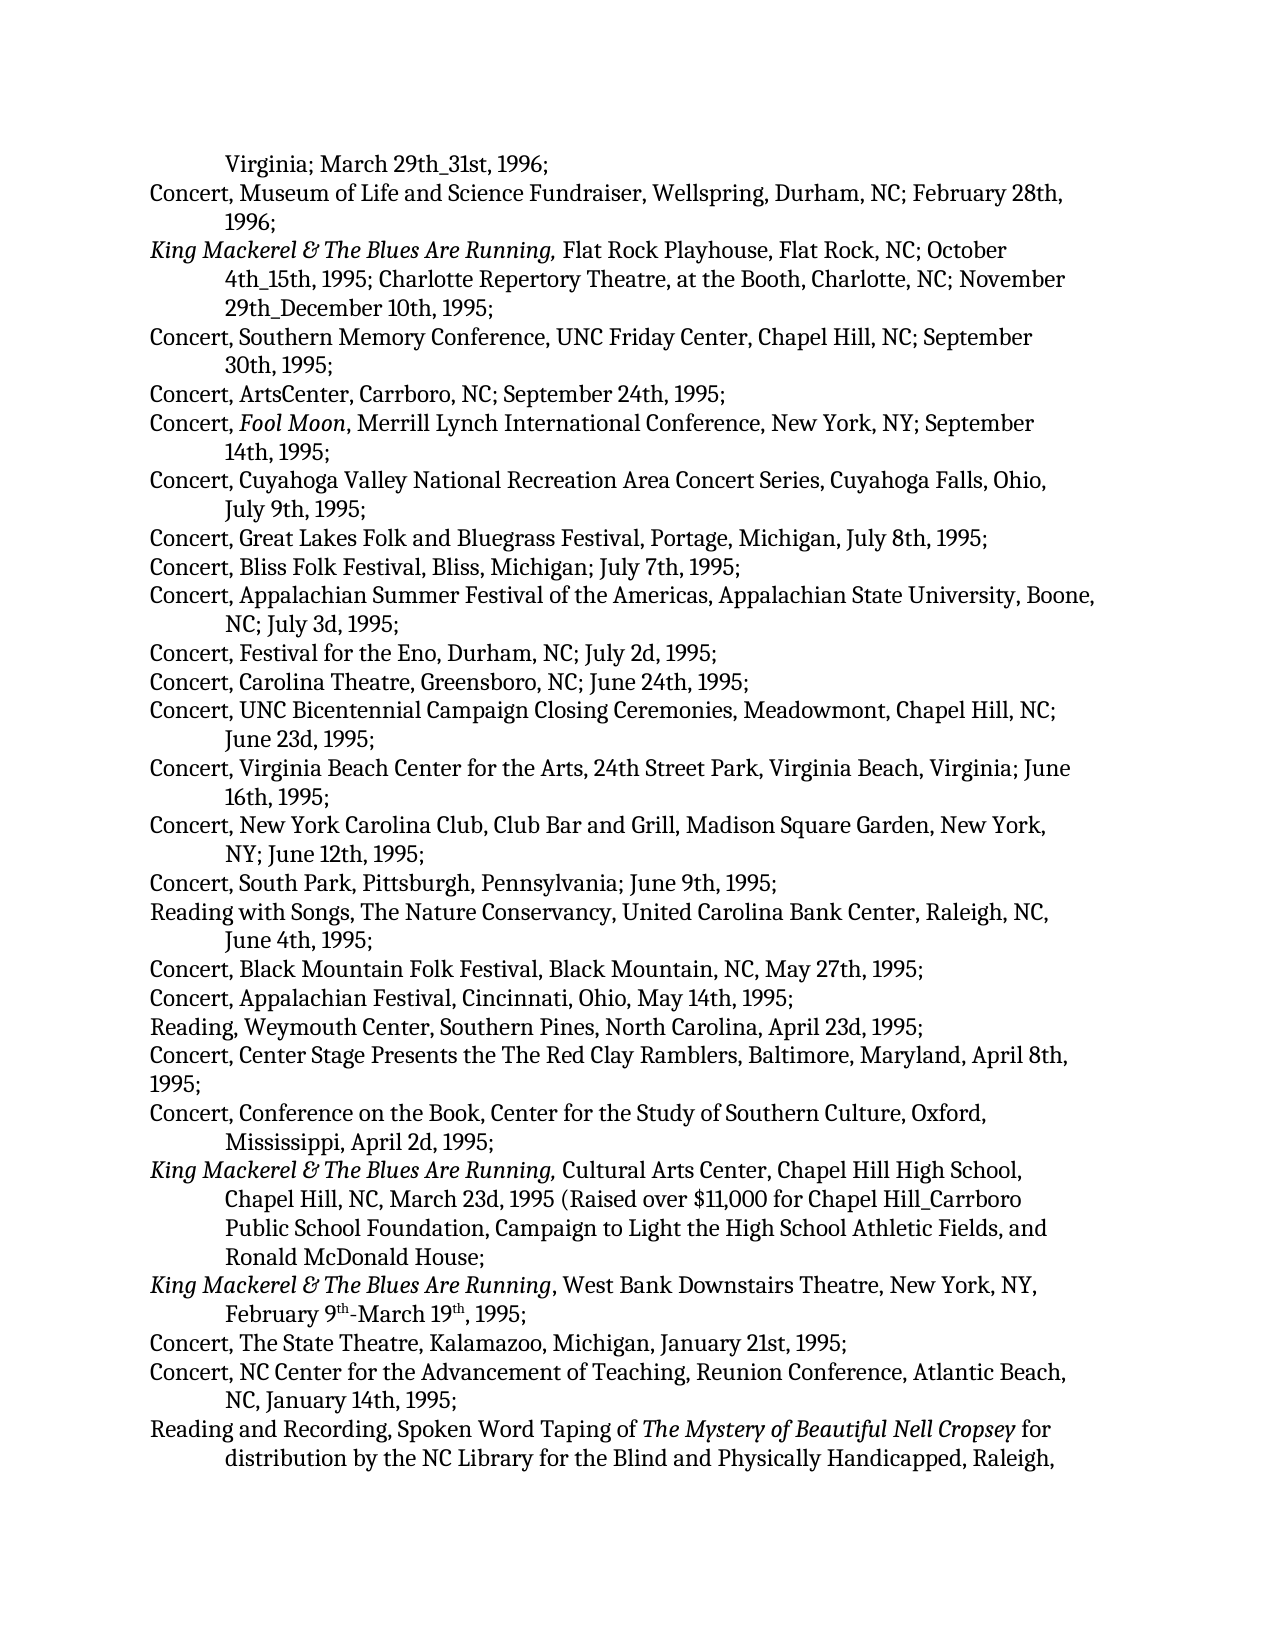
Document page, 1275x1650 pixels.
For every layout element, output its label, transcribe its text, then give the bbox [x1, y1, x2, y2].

text Reading, Weymouth Center, Southern Pines, North Carolina, April 23d, 1995; [150, 1012, 1125, 1041]
text Concert, NC Center for the Advancement of Teaching, Reunion Conference, Atlantic Beach, [150, 1357, 1125, 1386]
text Chapel Hill, NC, March 23d, 1995 (Raised over $11,000 for Chapel Hill_Carrboro [150, 1185, 1125, 1214]
text Concert, Great Lakes Folk and Bluegrass Festival, Portage, Michigan, July 8th, 1995; [150, 524, 1125, 552]
text 16th, 1995; [150, 782, 1125, 811]
text Concert, Appalachian Summer Festival of the Americas, Appalachian State University, Boone, [150, 581, 1125, 610]
text Concert, Center Stage Presents the The Red Clay Ramblers, Baltimore, Maryland, April 8th, 1995; [150, 1041, 1125, 1099]
text Concert, Carolina Theatre, Greensboro, NC; June 24th, 1995; [150, 667, 1125, 696]
text King Mackerel & The Blues Are Running, West Bank Downstairs Theatre, New York, NY, [150, 1271, 1125, 1300]
text Reading with Songs, The Nature Conservancy, United Carolina Bank Center, Raleigh, NC, [150, 897, 1125, 926]
text February 9th-March 19th, 1995; [150, 1300, 1125, 1329]
text Ronald McDonald House; [150, 1242, 1125, 1271]
text Reading and Recording, Spoken Word Taping of The Mystery of Beautiful Nell Cropsey for [150, 1415, 1125, 1444]
text Concert, New York Carolina Club, Club Bar and Grill, Madison Square Garden, New York, [150, 811, 1125, 840]
text Concert, South Park, Pittsburgh, Pennsylvania; June 9th, 1995; [150, 869, 1125, 897]
text Concert, Cuyahoga Valley National Recreation Area Concert Series, Cuyahoga Falls, Ohio, [150, 466, 1125, 495]
text King Mackerel & The Blues Are Running, Flat Rock Playhouse, Flat Rock, NC; October [150, 236, 1125, 265]
text 30th, 1995; [150, 351, 1125, 380]
text Virginia; March 29th_31st, 1996; [150, 150, 1125, 179]
text June 4th, 1995; [150, 926, 1125, 955]
text Public School Foundation, Campaign to Light the High School Athletic Fields, and [150, 1214, 1125, 1242]
text Concert, UNC Bicentennial Campaign Closing Ceremonies, Meadowmont, Chapel Hill, NC; [150, 696, 1125, 725]
text Concert, Museum of Life and Science Fundraiser, Wellspring, Durham, NC; February 28th, [150, 179, 1125, 207]
text King Mackerel & The Blues Are Running, Cultural Arts Center, Chapel Hill High School, [150, 1156, 1125, 1185]
text June 23d, 1995; [150, 725, 1125, 754]
text 1996; [150, 207, 1125, 236]
text 4th_15th, 1995; Charlotte Repertory Theatre, at the Booth, Charlotte, NC; November [150, 265, 1125, 294]
text Concert, Virginia Beach Center for the Arts, 24th Street Park, Virginia Beach, Virginia; June [150, 754, 1125, 782]
text 14th, 1995; [150, 437, 1125, 466]
text Concert, Festival for the Eno, Durham, NC; July 2d, 1995; [150, 639, 1125, 667]
text Concert, Southern Memory Conference, UNC Friday Center, Chapel Hill, NC; September [150, 322, 1125, 351]
text Concert, The State Theatre, Kalamazoo, Michigan, January 21st, 1995; [150, 1329, 1125, 1357]
text Mississippi, April 2d, 1995; [150, 1127, 1125, 1156]
text July 9th, 1995; [150, 495, 1125, 524]
text Concert, ArtsCenter, Carrboro, NC; September 24th, 1995; [150, 380, 1125, 409]
text distribution by the NC Library for the Blind and Physically Handicapped, Raleigh, [150, 1444, 1125, 1472]
text Concert, Fool Moon, Merrill Lynch International Conference, New York, NY; September [150, 409, 1125, 437]
text 29th_December 10th, 1995; [150, 294, 1125, 322]
text Concert, Appalachian Festival, Cincinnati, Ohio, May 14th, 1995; [150, 984, 1125, 1012]
text Concert, Conference on the Book, Center for the Study of Southern Culture, Oxford, [150, 1099, 1125, 1127]
text Concert, Black Mountain Folk Festival, Black Mountain, NC, May 27th, 1995; [150, 955, 1125, 984]
text NC; July 3d, 1995; [150, 610, 1125, 639]
text NY; June 12th, 1995; [150, 840, 1125, 869]
text Concert, Bliss Folk Festival, Bliss, Michigan; July 7th, 1995; [150, 552, 1125, 581]
text NC, January 14th, 1995; [150, 1386, 1125, 1415]
